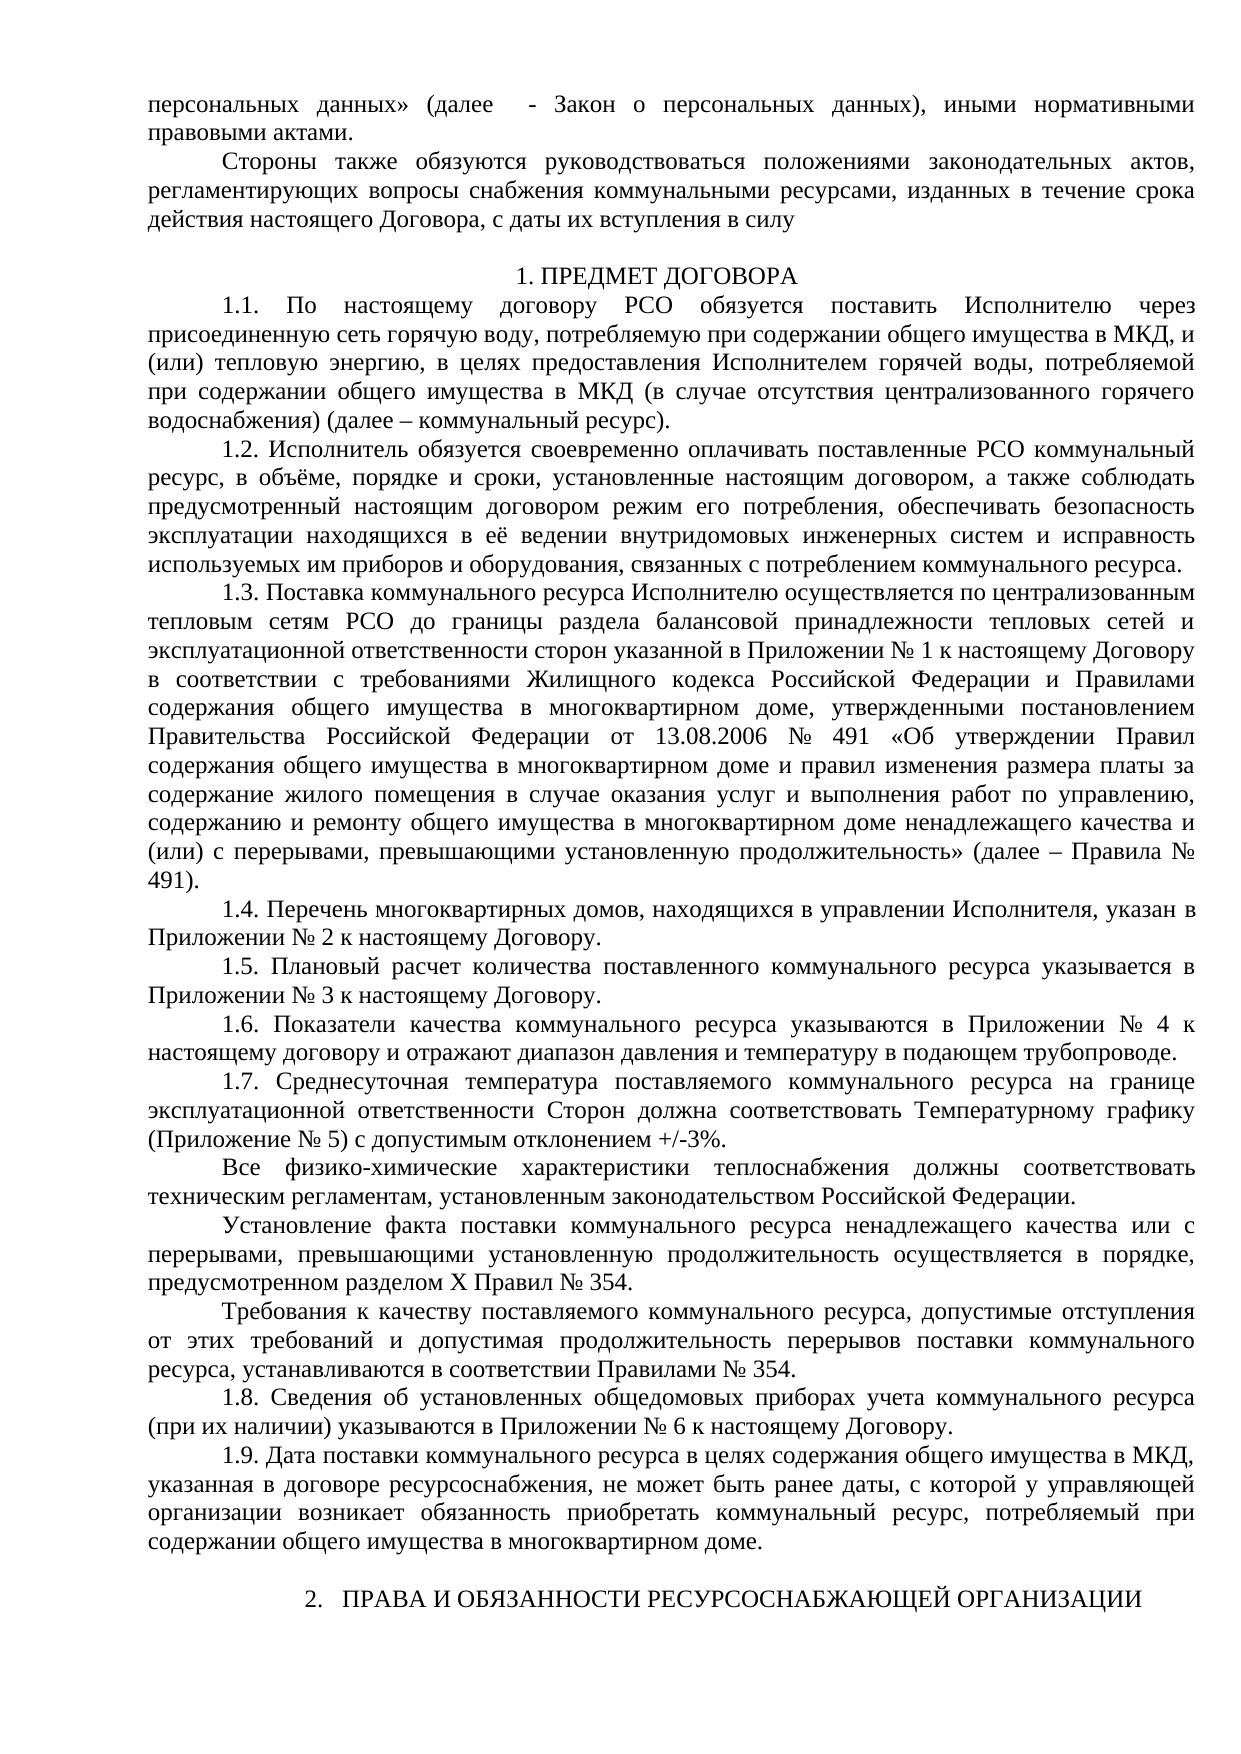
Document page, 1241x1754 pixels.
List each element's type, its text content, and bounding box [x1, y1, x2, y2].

text 1.3. Поставка коммунального ресурса Исполнителю осуществляется по централизованным тепловым сетям РСО до границы раздела балансовой принадлежности тепловых сетей и эксплуатационной ответственности сторон указанной в Приложении № 1 к настоящему Договору в соответствии с требованиями Жилищного кодекса Российской Федерации и Правилами содержания общего имущества в многоквартирном доме, утвержденными постановлением Правительства Российской Федерации от 13.08.2006 № 491 «Об утверждении Правил содержания общего имущества в многоквартирном доме и правил изменения размера платы за содержание жилого помещения в случае оказания услуг и выполнения работ по управлению, содержанию и ремонту общего имущества в многоквартирном доме ненадлежащего качества и (или) с перерывами, превышающими установленную продолжительность» (далее – Правила № 491). [148, 577, 1196, 894]
text 1.5. Плановый расчет количества поставленного коммунального ресурса указывается в Приложении № 3 к настоящему Договору. [148, 951, 1196, 1009]
text 1.2. Исполнитель обязуется своевременно оплачивать поставленные РСО коммунальный ресурс, в объёме, порядке и сроки, установленные настоящим договором, а также соблюдать предусмотренный настоящим договором режим его потребления, обеспечивать безопасность эксплуатации находящихся в её ведении внутридомовых инженерных систем и исправность используемых им приборов и оборудования, связанных с потреблением коммунального ресурса. [148, 434, 1196, 577]
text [148, 89, 1196, 146]
text Установление факта поставки коммунального ресурса ненадлежащего качества или с перерывами, превышающими установленную продолжительность осуществляется в порядке, предусмотренном разделом X Правил № 354. [148, 1210, 1196, 1296]
list ПРАВА И ОБЯЗАННОСТИ РЕСУРСОСНАБЖАЮЩЕЙ ОРГАНИЗАЦИИ [251, 1584, 1196, 1612]
text 1.6. Показатели качества коммунального ресурса указываются в Приложении № 4 к настоящему договору и отражают диапазон давления и температуру в подающем трубопроводе. [148, 1009, 1196, 1066]
text 1.4. Перечень многоквартирных домов, находящихся в управлении Исполнителя, указан в Приложении № 2 к настоящему Договору. [148, 894, 1196, 951]
text 1.8. Сведения об установленных общедомовых приборах учета коммунального ресурса (при их наличии) указываются в Приложении № 6 к настоящему Договору. [148, 1382, 1196, 1440]
text 1.9. Дата поставки коммунального ресурса в целях содержания общего имущества в МКД, указанная в договоре ресурсоснабжения, не может быть ранее даты, с которой у управляющей организации возникает обязанность приобретать коммунальный ресурс, потребляемый при содержании общего имущества в многоквартирном доме. [148, 1440, 1196, 1555]
text Стороны также обязуются руководствоваться положениями законодательных актов, регламентирующих вопросы снабжения коммунальными ресурсами, изданных в течение срока действия настоящего Договора, с даты их вступления в силу [148, 146, 1196, 232]
text Все физико-химические характеристики теплоснабжения должны соответствовать техническим регламентам, установленным законодательством Российской Федерации. [148, 1152, 1196, 1210]
text 1.7. Среднесуточная температура поставляемого коммунального ресурса на границе эксплуатационной ответственности Сторон должна соответствовать Температурному графику (Приложение № 5) с допустимым отклонением +/-3%. [148, 1066, 1196, 1152]
list 1. Предмет договора [259, 261, 1196, 290]
text 1.1. По настоящему договору РСО обязуется поставить Исполнителю через присоединенную сеть горячую воду, потребляемую при содержании общего имущества в МКД, и (или) тепловую энергию, в целях предоставления Исполнителем горячей воды, потребляемой при содержании общего имущества в МКД (в случае отсутствия централизованного горячего водоснабжения) (далее – коммунальный ресурс). [148, 290, 1196, 434]
text Требования к качеству поставляемого коммунального ресурса, допустимые отступления от этих требований и допустимая продолжительность перерывов поставки коммунального ресурса, устанавливаются в соответствии Правилами № 354. [148, 1296, 1196, 1382]
